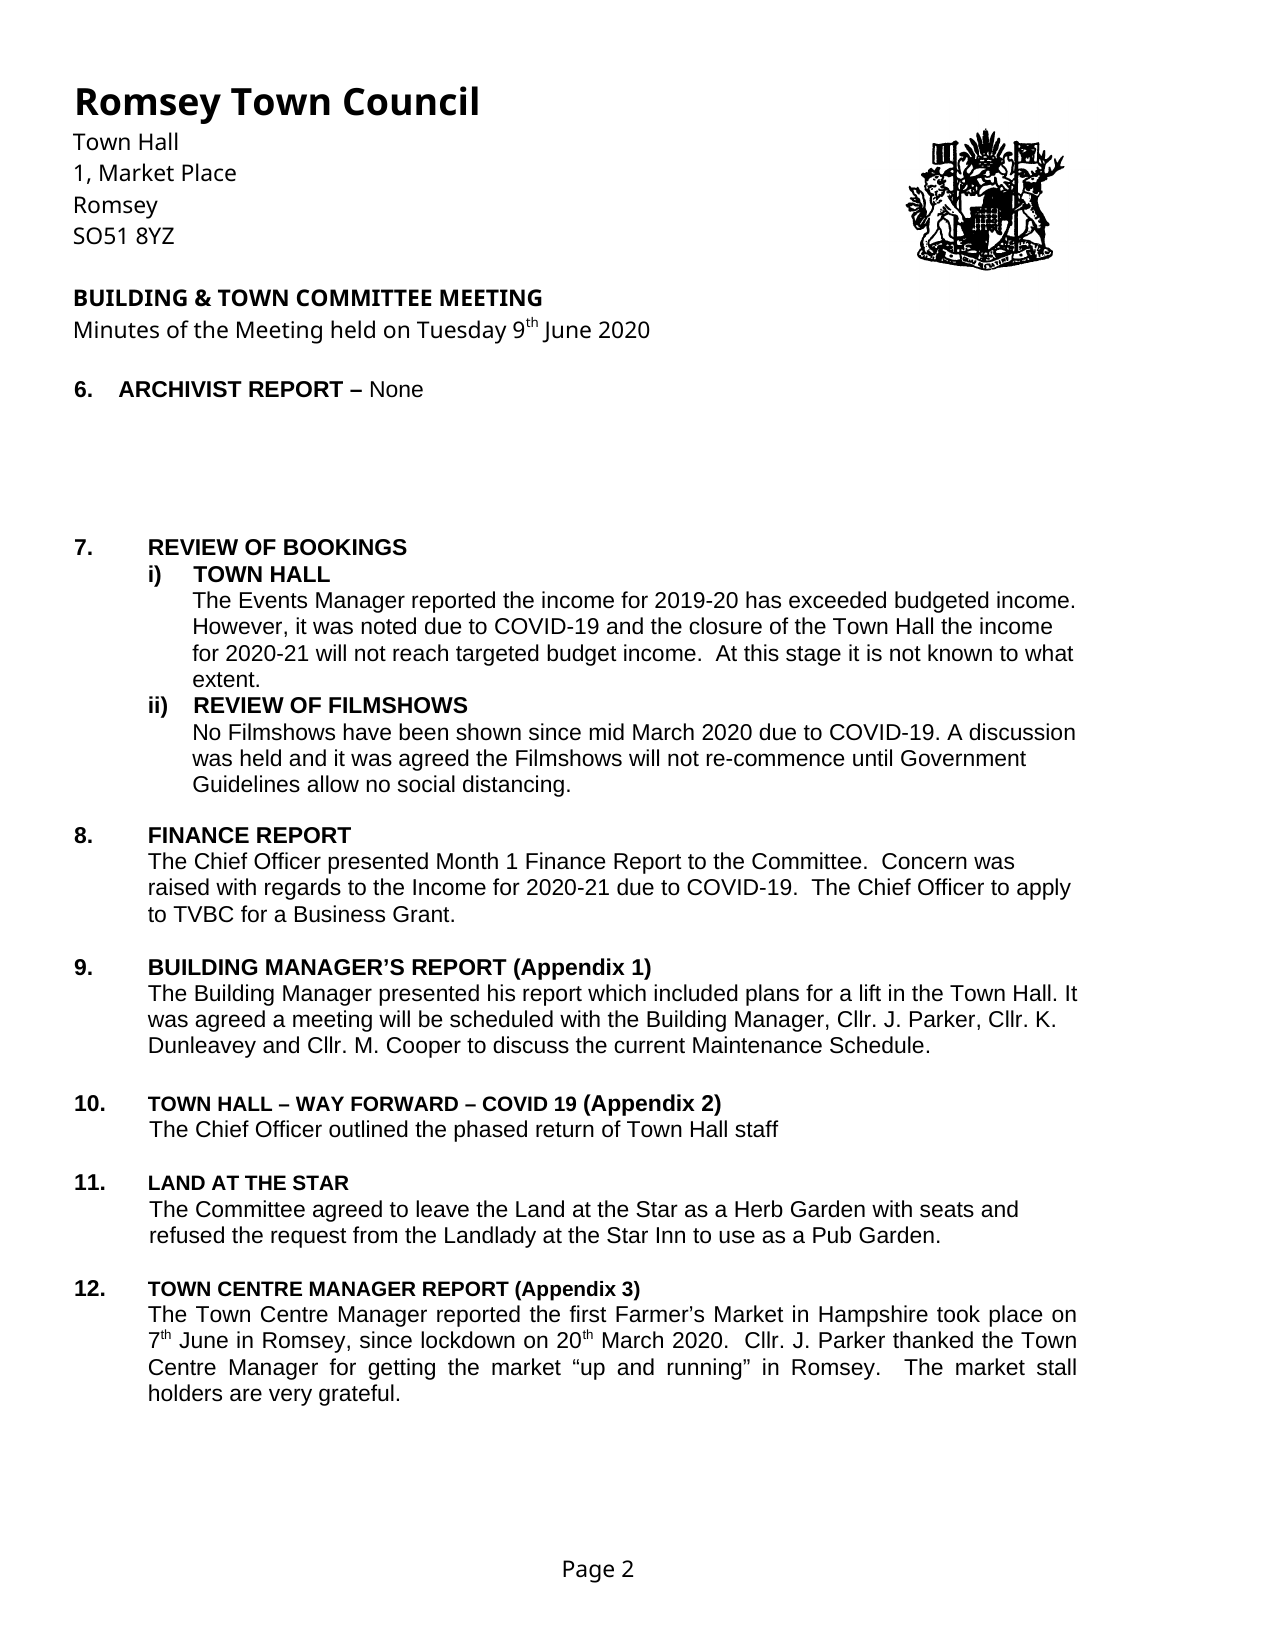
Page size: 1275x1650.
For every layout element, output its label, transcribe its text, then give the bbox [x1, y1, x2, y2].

list The Chief Officer presented Month 1 Finance Report to the Committee. Concern was raised with regards to the Income for 2020-21 due to COVID-19. The Chief Officer to apply to TVBC for a Business Grant. [148, 848, 1078, 927]
list REVIEW OF FILMSHOWS [148, 692, 1078, 719]
list TOWN HALL – WAY FORWARD – COVID 19 (Appendix 2) [74, 1090, 1078, 1116]
list REVIEW OF BOOKINGS [74, 534, 1078, 561]
list TOWN CENTRE MANAGER REPORT (Appendix 3) [74, 1274, 1078, 1301]
list LAND AT THE STAR [74, 1169, 1078, 1196]
list The Chief Officer outlined the phased return of Town Hall staff [149, 1116, 1078, 1143]
list BUILDING MANAGER’S REPORT (Appendix 1) [74, 953, 1078, 980]
list The Events Manager reported the income for 2019-20 has exceeded budgeted income. However, it was noted due to COVID-19 and the closure of the Town Hall the income for 2020-21 will not reach targeted budget income. At this stage it is not known to what extent. [192, 587, 1078, 692]
list ARCHIVIST REPORT – None [74, 376, 1078, 402]
list The Town Centre Manager reported the first Farmer’s Market in Hampshire took place on 7th June in Romsey, since lockdown on 20th March 2020. Cllr. J. Parker thanked the Town Centre Manager for getting the market “up and running” in Romsey. The market stall holders are very grateful. [148, 1301, 1078, 1406]
list The Committee agreed to leave the Land at the Star as a Herb Garden with seats and refused the request from the Landlady at the Star Inn to use as a Pub Garden. [149, 1196, 1078, 1248]
list No Filmshows have been shown since mid March 2020 due to COVID-19. A discussion was held and it was agreed the Filmshows will not re-commence until Government Guidelines allow no social distancing. [192, 719, 1078, 798]
list The Building Manager presented his report which included plans for a lift in the Town Hall. It was agreed a meeting will be scheduled with the Building Manager, Cllr. J. Parker, Cllr. K. Dunleavey and Cllr. M. Cooper to discuss the current Maintenance Schedule. [148, 980, 1078, 1059]
list FINANCE REPORT [74, 822, 1078, 848]
list TOWN HALL [148, 561, 1078, 587]
